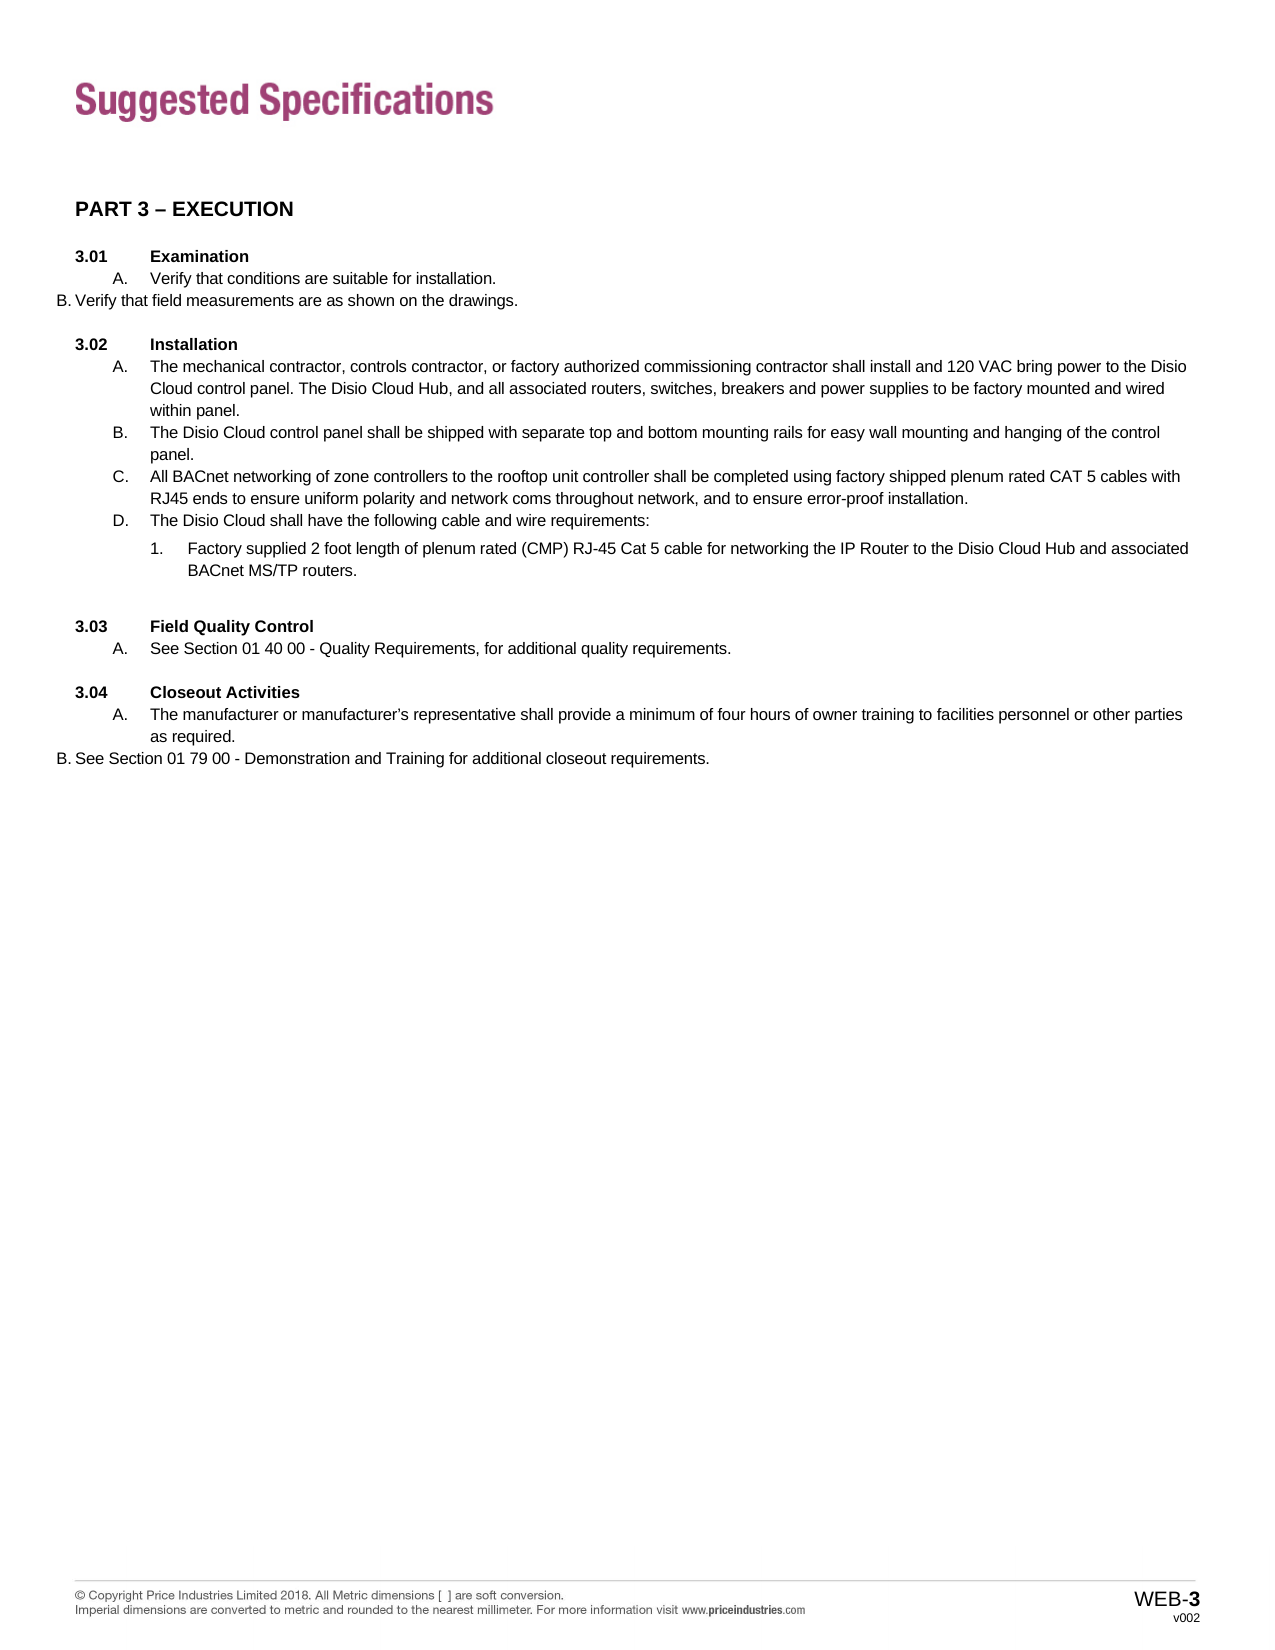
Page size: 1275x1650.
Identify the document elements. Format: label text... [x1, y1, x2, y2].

list See Section 01 40 00 - Quality Requirements, for additional quality requirements. [112, 639, 1200, 658]
list Factory supplied 2 foot length of plenum rated (CMP) RJ-45 Cat 5 cable for networking the IP Router to the Disio Cloud Hub and associated BACnet MS/TP routers. [150, 539, 1200, 580]
picture [0, 1546, 1270, 1650]
list The Disio Cloud shall have the following cable and wire requirements: [112, 511, 1200, 530]
list Verify that conditions are suitable for installation. [112, 269, 1200, 288]
subtitle 3.01 Examination [75, 247, 1200, 266]
list All BACnet networking of zone controllers to the rooftop unit controller shall be completed using factory shipped plenum rated CAT 5 cables with RJ45 ends to ensure uniform polarity and network coms throughout network, and to ensure error-proof installation. [112, 467, 1200, 508]
subtitle 3.04 Closeout Activities [75, 683, 1200, 702]
subtitle 3.03 Field Quality Control [75, 617, 1200, 636]
list The manufacturer or manufacturer’s representative shall provide a minimum of four hours of owner training to facilities personnel or other parties as required. [112, 705, 1200, 746]
picture [0, 0, 1275, 131]
list The mechanical contractor, controls contractor, or factory authorized commissioning contractor shall install and 120 VAC bring power to the Disio Cloud control panel. The Disio Cloud Hub, and all associated routers, switches, breakers and power supplies to be factory mounted and wired within panel. [112, 357, 1200, 420]
list See Section 01 79 00 - Demonstration and Training for additional closeout requirements. [56, 749, 1200, 768]
list Verify that field measurements are as shown on the drawings. [56, 291, 1200, 310]
list The Disio Cloud control panel shall be shipped with separate top and bottom mounting rails for easy wall mounting and hanging of the control panel. [112, 423, 1200, 464]
subtitle PART 3 – EXECUTION [75, 197, 1200, 221]
subtitle 3.02 Installation [75, 335, 1200, 354]
